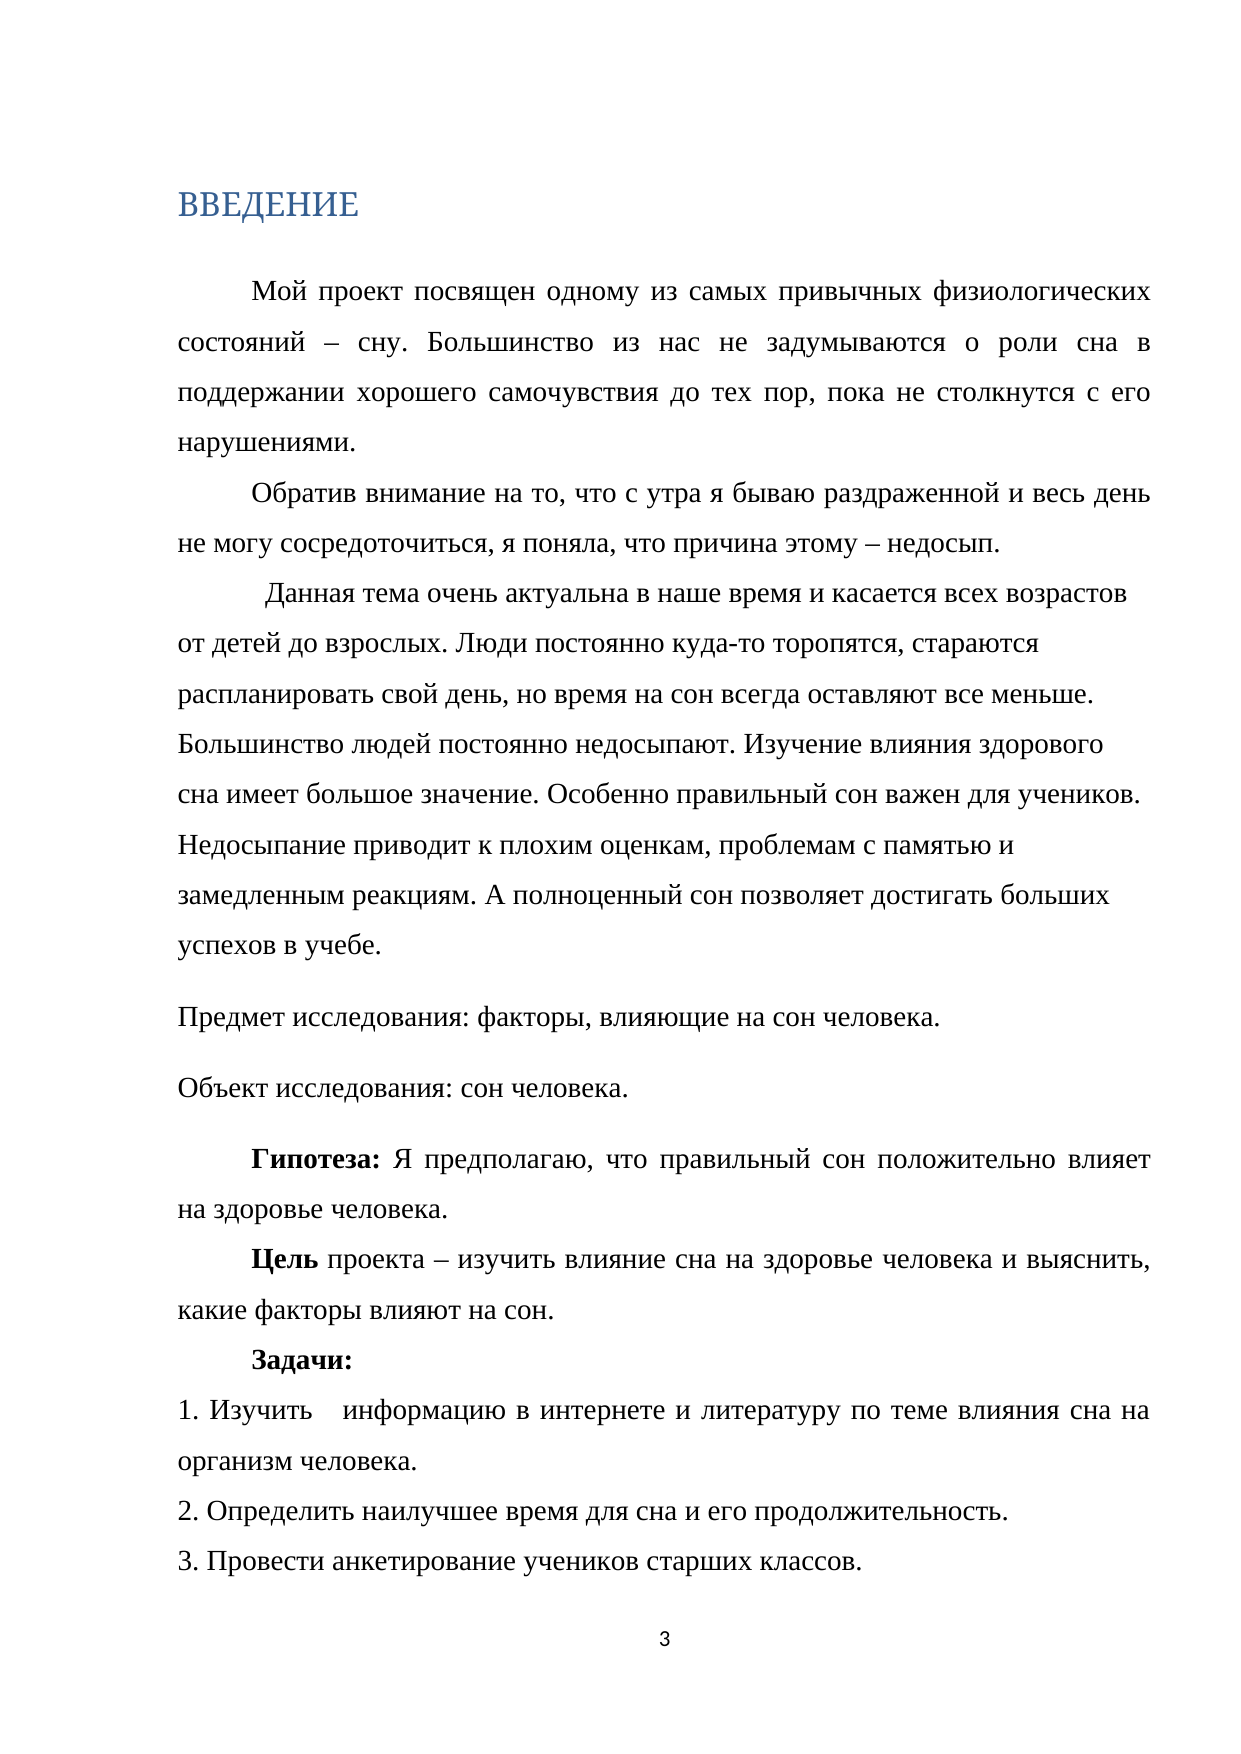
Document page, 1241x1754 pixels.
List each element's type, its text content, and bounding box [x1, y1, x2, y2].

text Мой проект посвящен одному из самых привычных физиологических состояний – сну. Большинство из нас не задумываются о роли сна в поддержании хорошего самочувствия до тех пор, пока не столкнутся с его нарушениями. [177, 273, 1152, 458]
text Предмет исследования: факторы, влияющие на сон человека. [177, 999, 1152, 1032]
text Гипотеза: Я предполагаю, что правильный сон положительно влияет на здоровье человека. [177, 1141, 1152, 1225]
text 2. Определить наилучшее время для сна и его продолжительность. [177, 1493, 1152, 1527]
text Задачи: [177, 1342, 1152, 1376]
text Обратив внимание на то, что с утра я бываю раздраженной и весь день не могу сосредоточиться, я поняла, что причина этому – недосып. [177, 475, 1152, 558]
text Данная тема очень актуальна в наше время и касается всех возрастов от детей до взрослых. Люди постоянно куда-то торопятся, стараются распланировать свой день, но время на сон всегда оставляют все меньше. Большинство людей постоянно недосыпают. Изучение влияния здорового сна имеет большое значение. Особенно правильный сон важен для учеников. Недосыпание приводит к плохим оценкам, проблемам с памятью и замедленным реакциям. А полноценный сон позволяет достигать больших успехов в учебе. [177, 575, 1152, 961]
subtitle ВВЕДЕНИЕ [177, 186, 1152, 224]
text Цель проекта – изучить влияние сна на здоровье человека и выяснить, какие факторы влияют на сон. [177, 1242, 1152, 1325]
text 1. Изучить информацию в интернете и литературу по теме влияния сна на организм человека. [177, 1392, 1152, 1476]
text Объект исследования: сон человека. [177, 1070, 1152, 1103]
text 3. Провести анкетирование учеников старших классов. [177, 1543, 1152, 1577]
